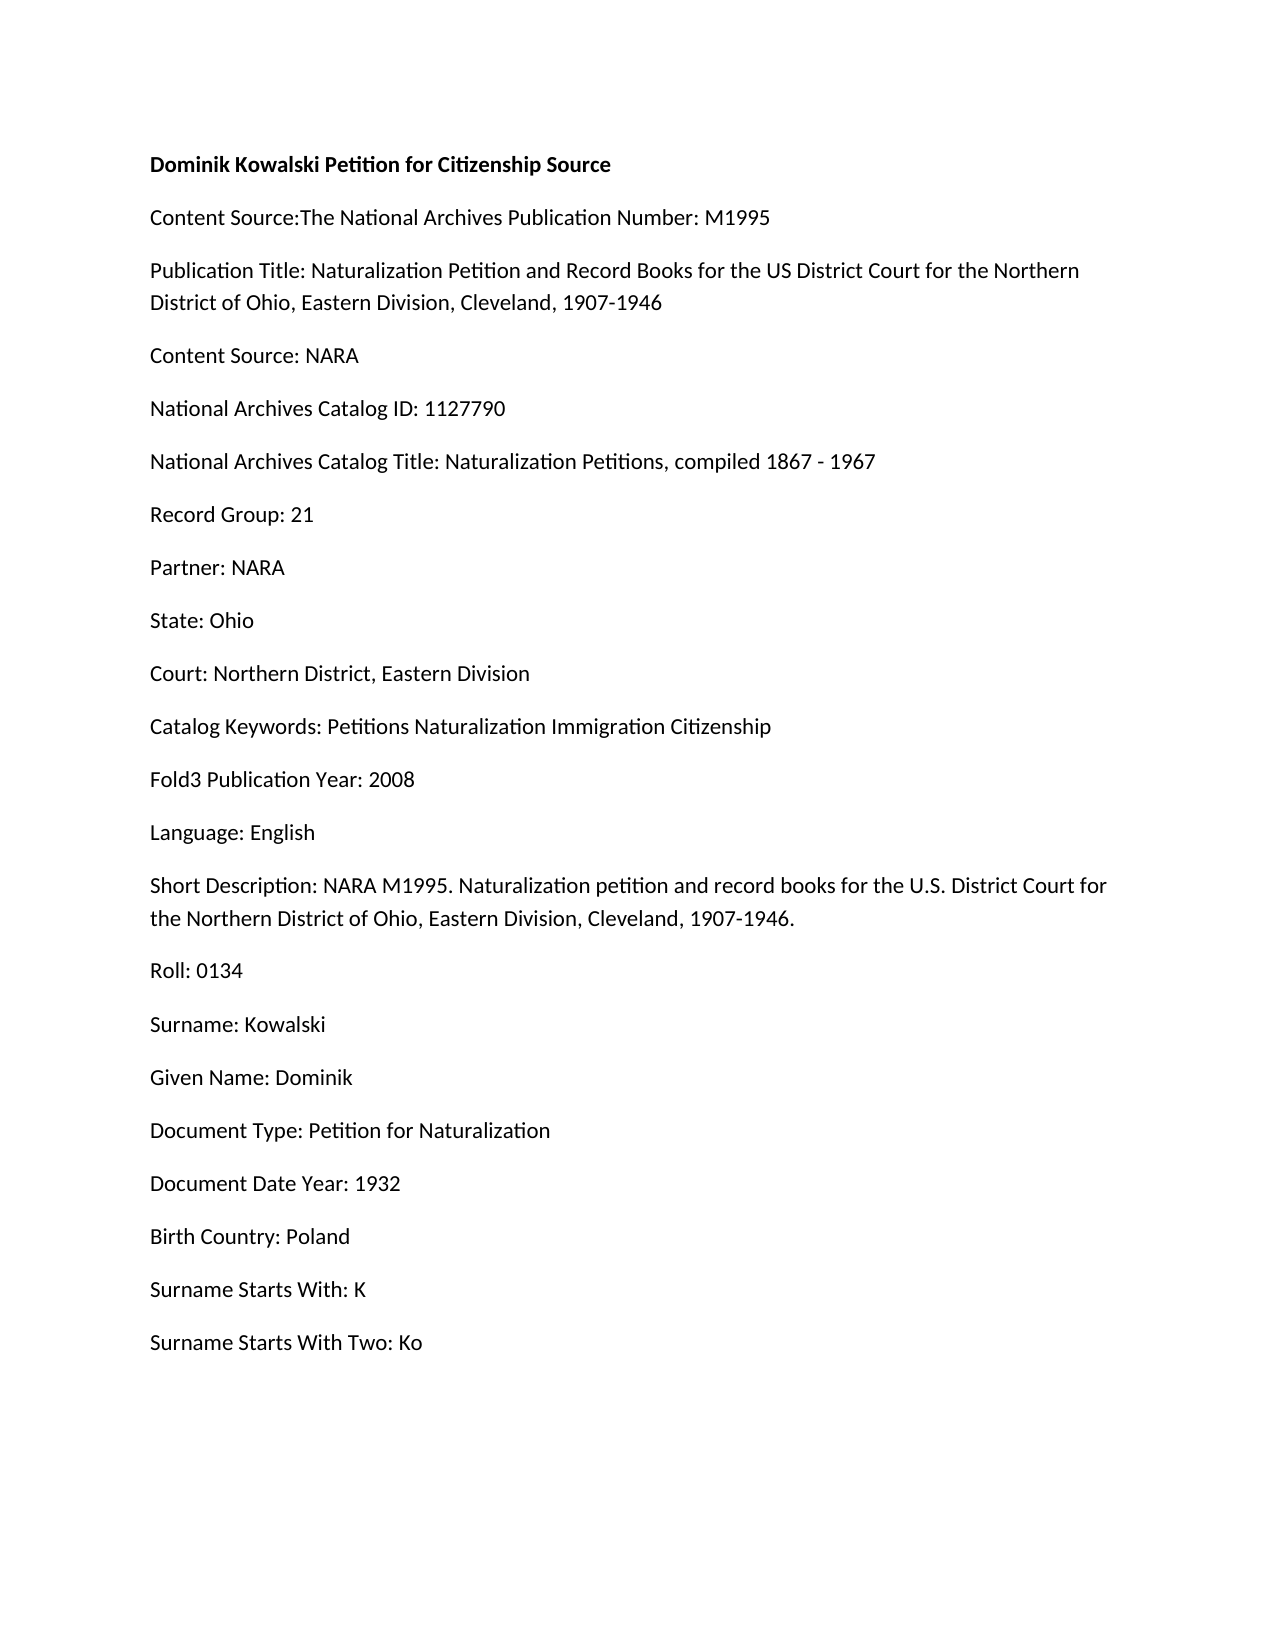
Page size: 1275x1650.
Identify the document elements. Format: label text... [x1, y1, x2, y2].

text Content Source:The National Archives Publication Number: M1995 [150, 203, 1125, 231]
text Content Source: NARA [150, 341, 1125, 369]
text Language: English [150, 818, 1125, 846]
text State: Ohio [150, 606, 1125, 634]
text Surname Starts With: K [150, 1275, 1125, 1303]
text Court: Northern District, Eastern Division [150, 659, 1125, 687]
text Given Name: Dominik [150, 1063, 1125, 1091]
text Surname Starts With Two: Ko [150, 1328, 1125, 1356]
text Record Group: 21 [150, 500, 1125, 528]
text Roll: 0134 [150, 957, 1125, 985]
text Document Date Year: 1932 [150, 1169, 1125, 1197]
text Fold3 Publication Year: 2008 [150, 765, 1125, 793]
text Short Description: NARA M1995. Naturalization petition and record books for the U.S. District Court for the Northern District of Ohio, Eastern Division, Cleveland, 1907-1946. [150, 871, 1125, 932]
text Surname: Kowalski [150, 1010, 1125, 1038]
text Catalog Keywords: Petitions Naturalization Immigration Citizenship [150, 712, 1125, 740]
text National Archives Catalog Title: Naturalization Petitions, compiled 1867 - 1967 [150, 447, 1125, 475]
text Partner: NARA [150, 553, 1125, 581]
text Birth Country: Poland [150, 1222, 1125, 1250]
text Publication Title: Naturalization Petition and Record Books for the US District Court for the Northern District of Ohio, Eastern Division, Cleveland, 1907-1946 [150, 256, 1125, 316]
text Dominik Kowalski Petition for Citizenship Source [150, 150, 1125, 178]
text National Archives Catalog ID: 1127790 [150, 394, 1125, 422]
text Document Type: Petition for Naturalization [150, 1116, 1125, 1144]
